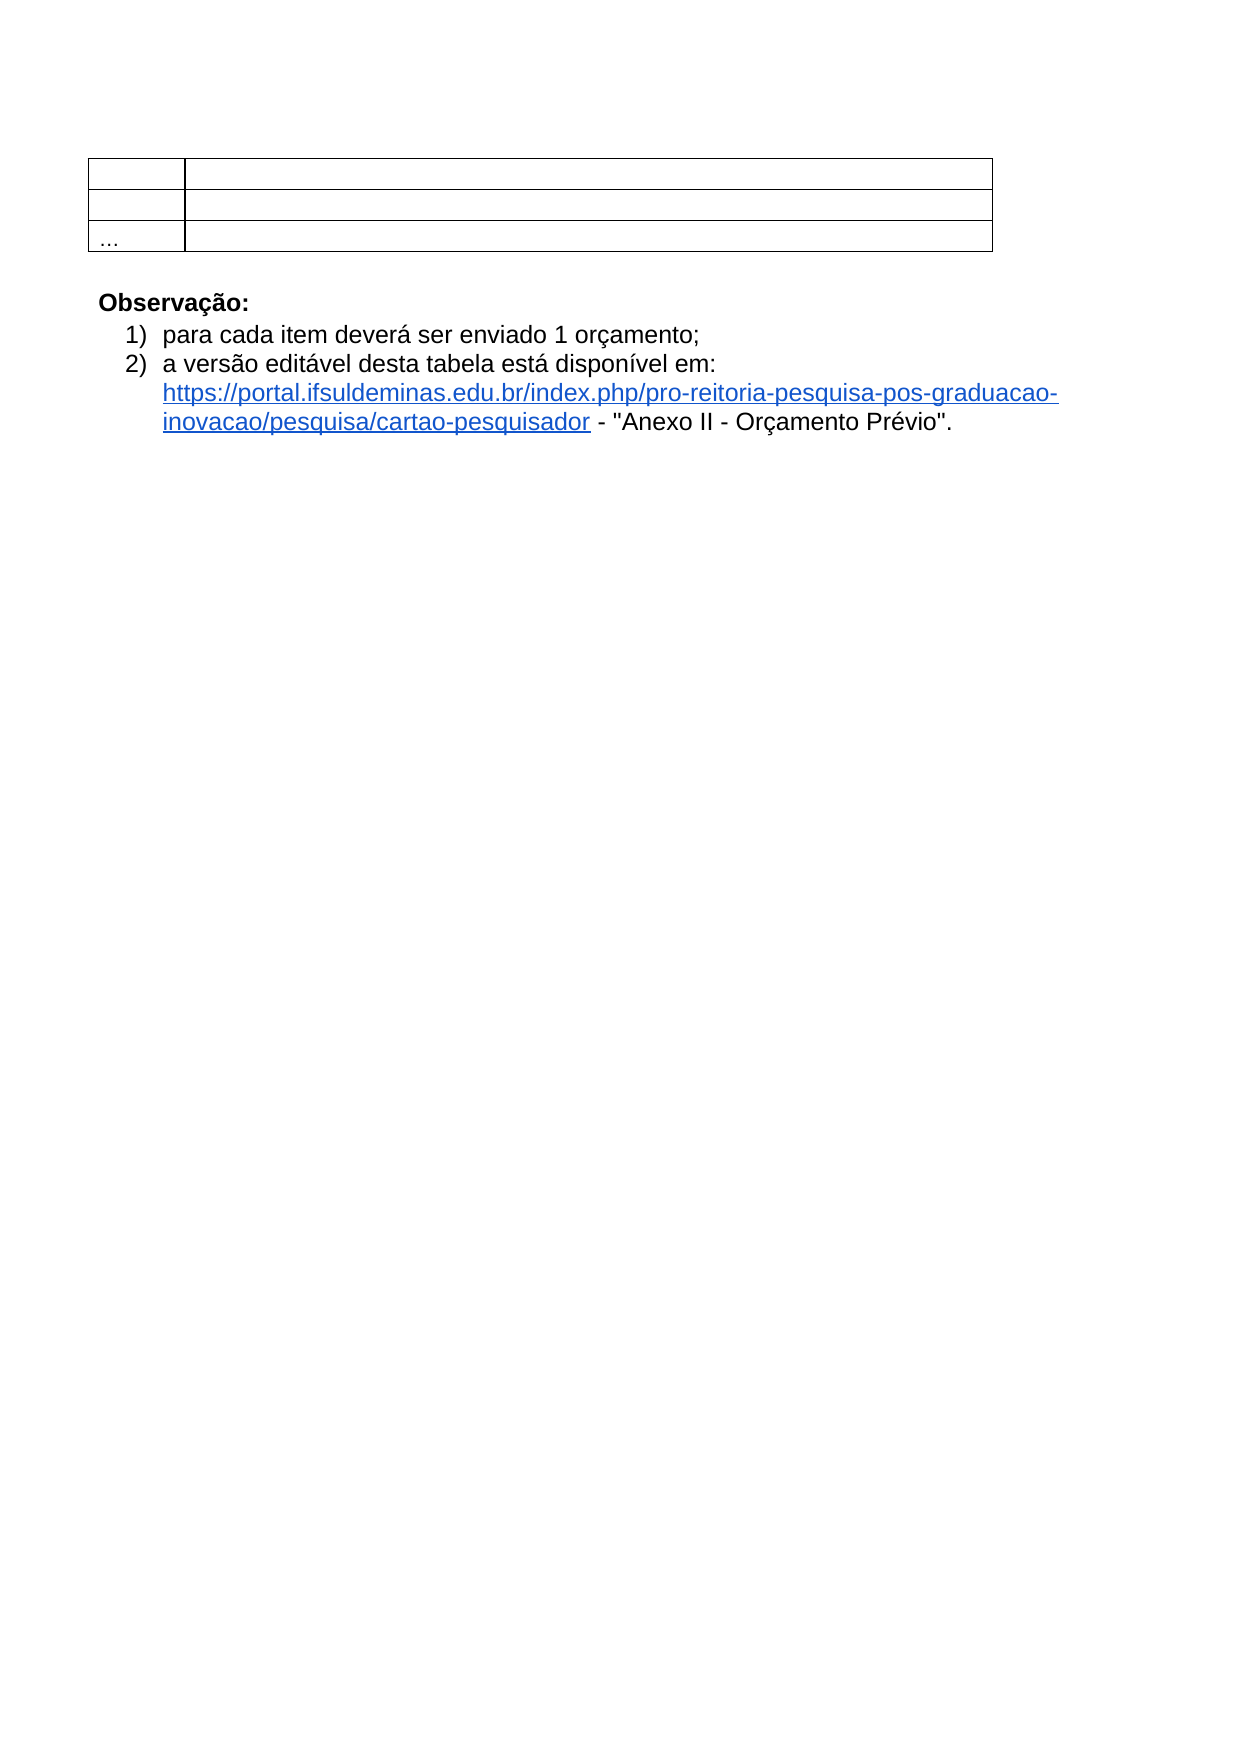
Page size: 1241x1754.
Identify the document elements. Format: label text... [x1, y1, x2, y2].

table_cell … [89, 221, 184, 251]
table_cell [186, 221, 992, 251]
list a versão editável desta tabela está disponível em: https://portal.ifsuldeminas.edu.br/index.php/pro-reitoria-pesquisa-pos-graduacao-inovacao/pesquisa/cartao-pesquisador - "Anexo II - Orçamento Prévio". [125, 349, 1078, 435]
list para cada item deverá ser enviado 1 orçamento; [125, 320, 1078, 349]
table_cell [89, 190, 184, 220]
table_cell [89, 159, 184, 189]
table_cell [186, 159, 992, 189]
text Observação: [98, 288, 1078, 317]
table_cell [186, 190, 992, 220]
